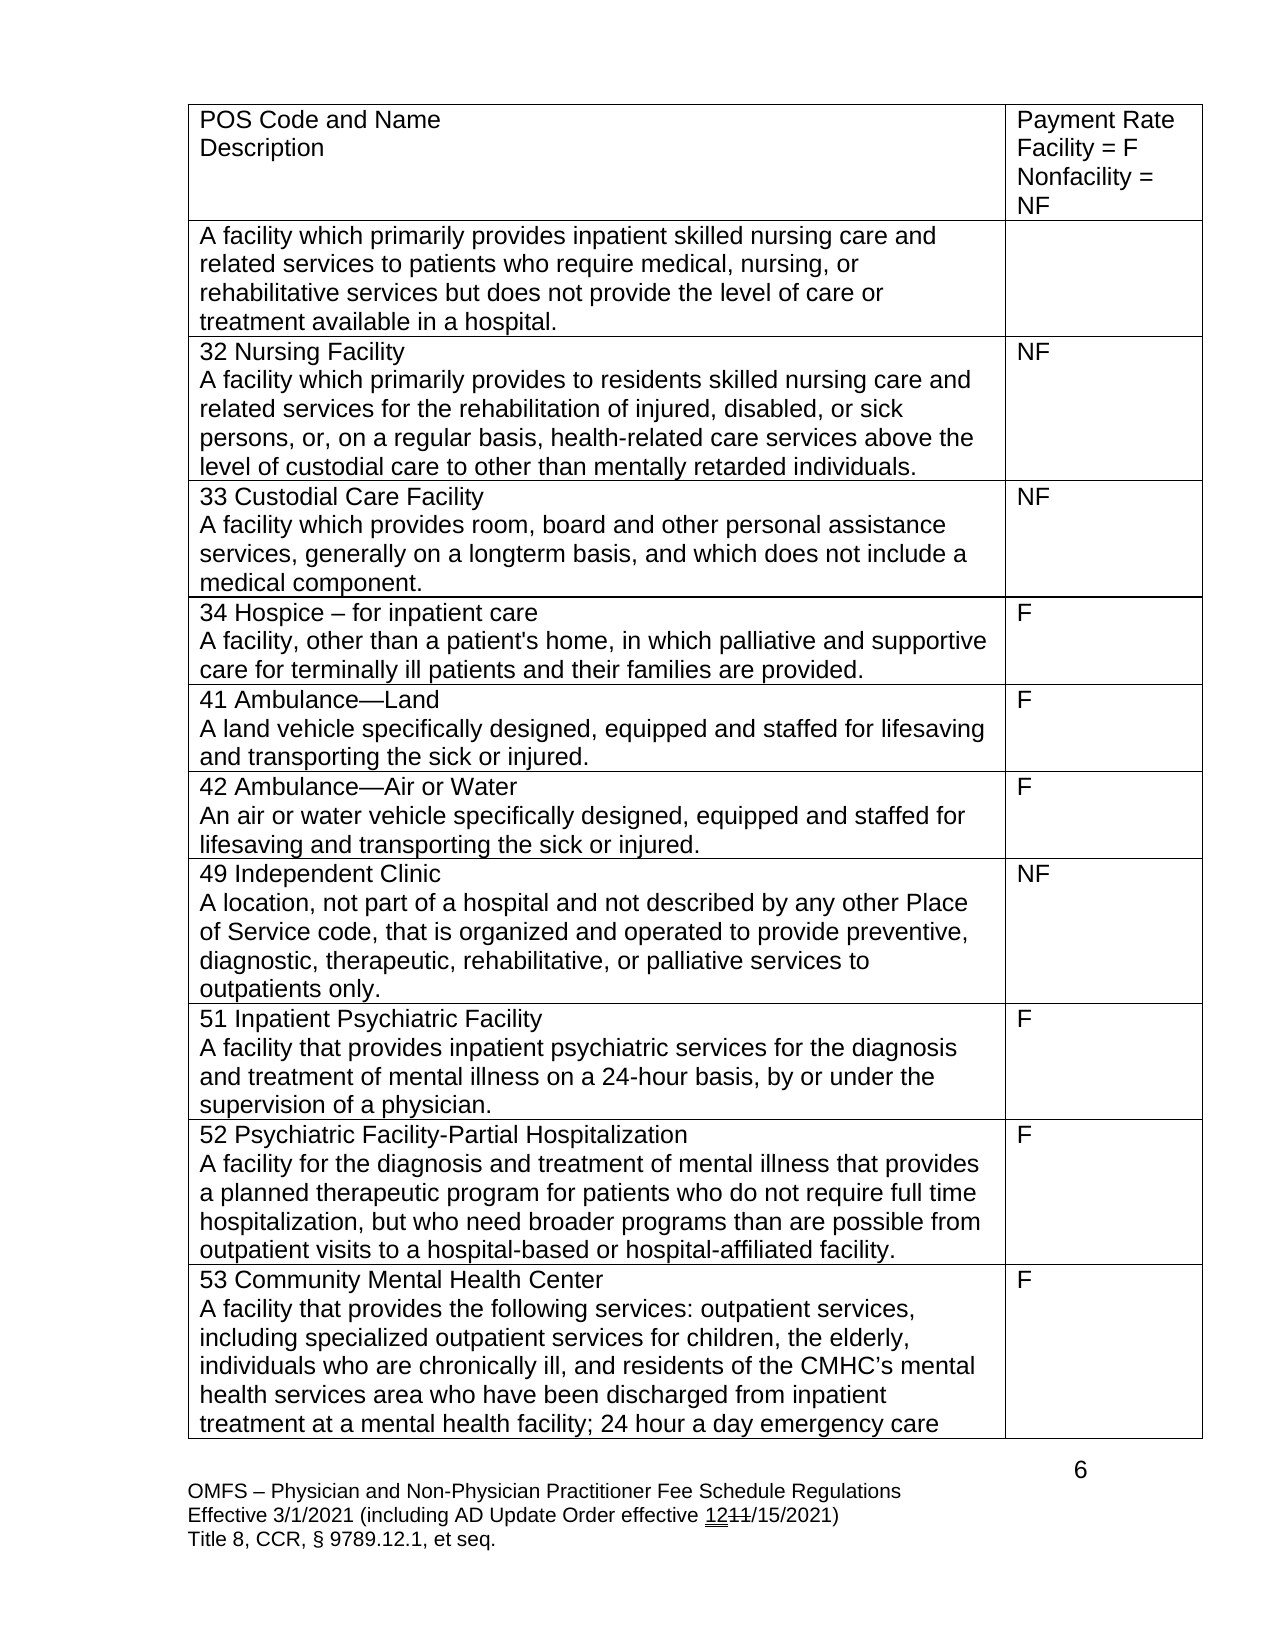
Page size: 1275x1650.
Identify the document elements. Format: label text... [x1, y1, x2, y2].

table_cell 33 Custodial Care Facility A facility which provides room, board and other personal assistance services, generally on a longterm basis, and which does not include a medical component. [189, 481, 1005, 596]
table_header POS Code and Name Description [189, 105, 1005, 219]
table_cell F [1006, 685, 1202, 771]
table_cell F [1006, 1265, 1202, 1437]
table_cell NF [1006, 481, 1202, 596]
table_cell 49 Independent Clinic A location, not part of a hospital and not described by any other Place of Service code, that is organized and operated to provide preventive, diagnostic, therapeutic, rehabilitative, or palliative services to outpatients only. [189, 859, 1005, 1003]
table_cell 34 Hospice – for inpatient care A facility, other than a patient's home, in which palliative and supportive care for terminally ill patients and their families are provided. [189, 598, 1005, 684]
table_cell F [1006, 221, 1202, 336]
table_cell F [1006, 1004, 1202, 1119]
table_header Payment Rate Facility = F Nonfacility = NF [1006, 105, 1202, 219]
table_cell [189, 1265, 1005, 1437]
table_cell NF [1006, 859, 1202, 1003]
table_cell F [1006, 598, 1202, 684]
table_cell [189, 221, 1005, 336]
table_cell F [1006, 1120, 1202, 1264]
table_cell 42 Ambulance—Air or Water An air or water vehicle specifically designed, equipped and staffed for lifesaving and transporting the sick or injured. [189, 772, 1005, 858]
table_cell 32 Nursing Facility A facility which primarily provides to residents skilled nursing care and related services for the rehabilitation of injured, disabled, or sick persons, or, on a regular basis, health-related care services above the level of custodial care to other than mentally retarded individuals. [189, 337, 1005, 480]
table_cell NF [1006, 337, 1202, 480]
table_cell F [1006, 772, 1202, 858]
table_cell 52 Psychiatric Facility-Partial Hospitalization A facility for the diagnosis and treatment of mental illness that provides a planned therapeutic program for patients who do not require full time hospitalization, but who need broader programs than are possible from outpatient visits to a hospital-based or hospital-affiliated facility. [189, 1120, 1005, 1264]
table_cell 41 Ambulance—Land A land vehicle specifically designed, equipped and staffed for lifesaving and transporting the sick or injured. [189, 685, 1005, 771]
table_cell 51 Inpatient Psychiatric Facility A facility that provides inpatient psychiatric services for the diagnosis and treatment of mental illness on a 24-hour basis, by or under the supervision of a physician. [189, 1004, 1005, 1119]
